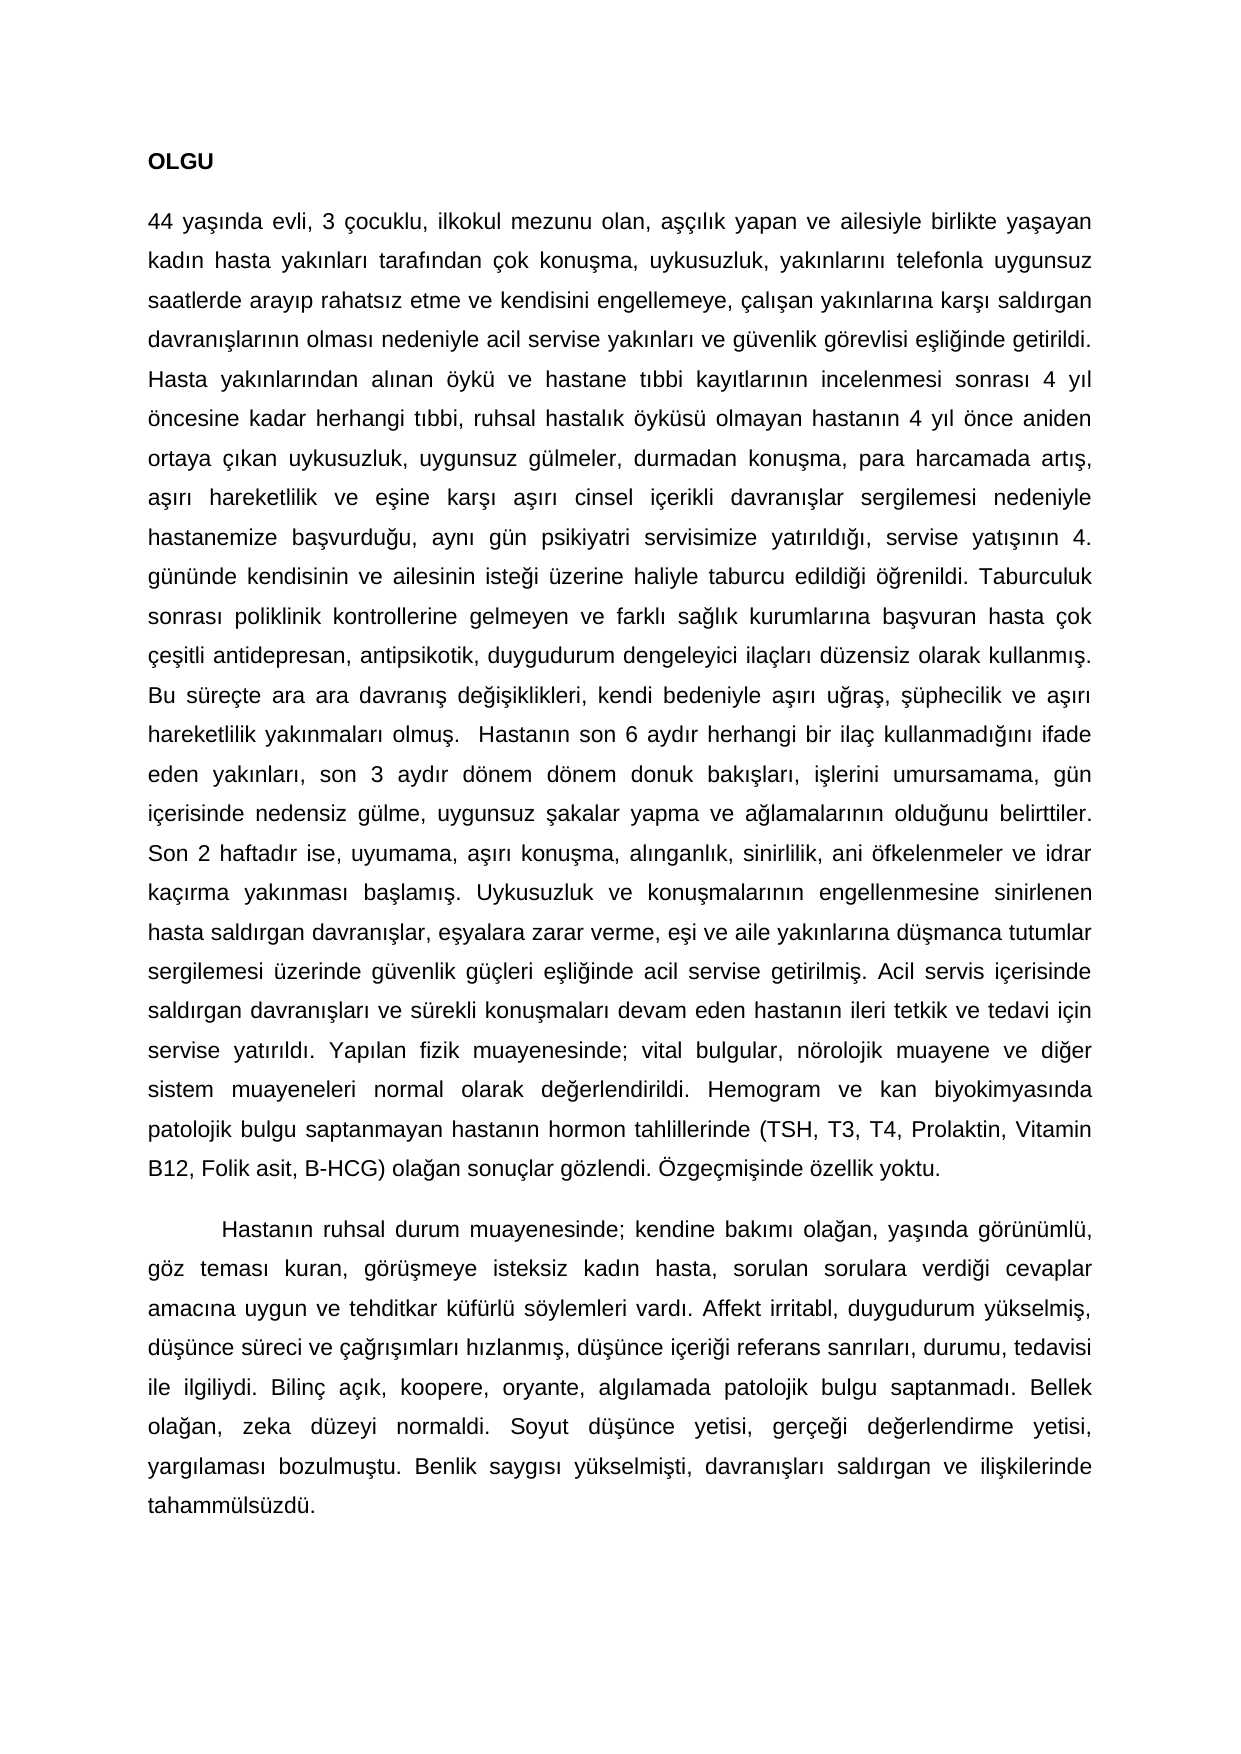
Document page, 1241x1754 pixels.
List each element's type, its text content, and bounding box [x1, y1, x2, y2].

text 44 yaşında evli, 3 çocuklu, ilkokul mezunu olan, aşçılık yapan ve ailesiyle birlikte yaşayan kadın hasta yakınları tarafından çok konuşma, uykusuzluk, yakınlarını telefonla uygunsuz saatlerde arayıp rahatsız etme ve kendisini engellemeye, çalışan yakınlarına karşı saldırgan davranışlarının olması nedeniyle acil servise yakınları ve güvenlik görevlisi eşliğinde getirildi. Hasta yakınlarından alınan öykü ve hastane tıbbi kayıtlarının incelenmesi sonrası 4 yıl öncesine kadar herhangi tıbbi, ruhsal hastalık öyküsü olmayan hastanın 4 yıl önce aniden ortaya çıkan uykusuzluk, uygunsuz gülmeler, durmadan konuşma, para harcamada artış, aşırı hareketlilik ve eşine karşı aşırı cinsel içerikli davranışlar sergilemesi nedeniyle hastanemize başvurduğu, aynı gün psikiyatri servisimize yatırıldığı, servise yatışının 4. gününde kendisinin ve ailesinin isteği üzerine haliyle taburcu edildiği öğrenildi. Taburculuk sonrası poliklinik kontrollerine gelmeyen ve farklı sağlık kurumlarına başvuran hasta çok çeşitli antidepresan, antipsikotik, duygudurum dengeleyici ilaçları düzensiz olarak kullanmış. Bu süreçte ara ara davranış değişiklikleri, kendi bedeniyle aşırı uğraş, şüphecilik ve aşırı hareketlilik yakınmaları olmuş. Hastanın son 6 aydır herhangi bir ilaç kullanmadığını ifade eden yakınları, son 3 aydır dönem dönem donuk bakışları, işlerini umursamama, gün içerisinde nedensiz gülme, uygunsuz şakalar yapma ve ağlamalarının olduğunu belirttiler. Son 2 haftadır ise, uyumama, aşırı konuşma, alınganlık, sinirlilik, ani öfkelenmeler ve idrar kaçırma yakınması başlamış. Uykusuzluk ve konuşmalarının engellenmesine sinirlenen hasta saldırgan davranışlar, eşyalara zarar verme, eşi ve aile yakınlarına düşmanca tutumlar sergilemesi üzerinde güvenlik güçleri eşliğinde acil servise getirilmiş. Acil servis içerisinde saldırgan davranışları ve sürekli konuşmaları devam eden hastanın ileri tetkik ve tedavi için servise yatırıldı. Yapılan fizik muayenesinde; vital bulgular, nörolojik muayene ve diğer sistem muayeneleri normal olarak değerlendirildi. Hemogram ve kan biyokimyasında patolojik bulgu saptanmayan hastanın hormon tahlillerinde (TSH, T3, T4, Prolaktin, Vitamin B12, Folik asit, B-HCG) olağan sonuçlar gözlendi. Özgeçmişinde özellik yoktu. [148, 208, 1093, 1182]
text OLGU [148, 148, 1093, 174]
text Hastanın ruhsal durum muayenesinde; kendine bakımı olağan, yaşında görünümlü, göz teması kuran, görüşmeye isteksiz kadın hasta, sorulan sorulara verdiği cevaplar amacına uygun ve tehditkar küfürlü söylemleri vardı. Affekt irritabl, duygudurum yükselmiş, düşünce süreci ve çağrışımları hızlanmış, düşünce içeriği referans sanrıları, durumu, tedavisi ile ilgiliydi. Bilinç açık, koopere, oryante, algılamada patolojik bulgu saptanmadı. Bellek olağan, zeka düzeyi normaldi. Soyut düşünce yetisi, gerçeği değerlendirme yetisi, yargılaması bozulmuştu. Benlik saygısı yükselmişti, davranışları saldırgan ve ilişkilerinde tahammülsüzdü. [148, 1216, 1093, 1518]
